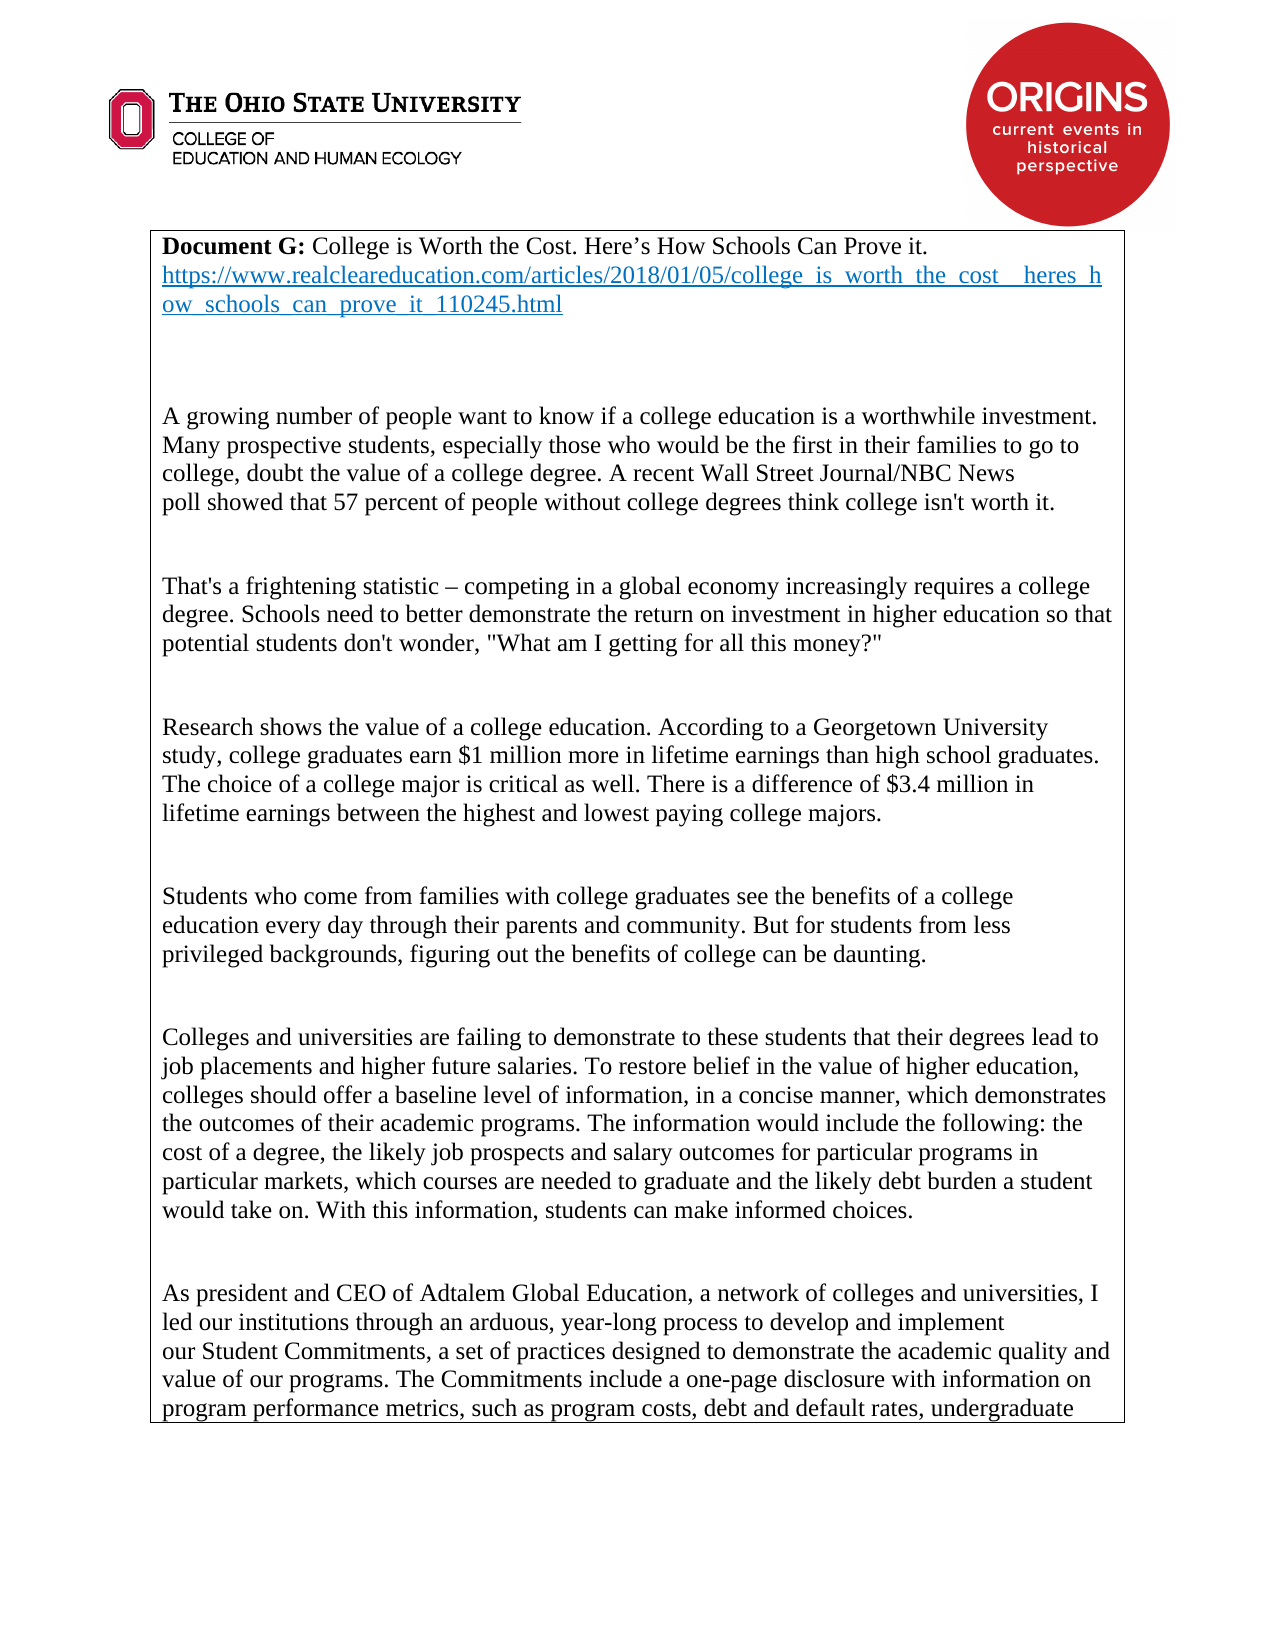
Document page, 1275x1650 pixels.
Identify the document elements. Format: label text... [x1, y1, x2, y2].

picture [963, 19, 1175, 231]
picture [108, 89, 522, 165]
